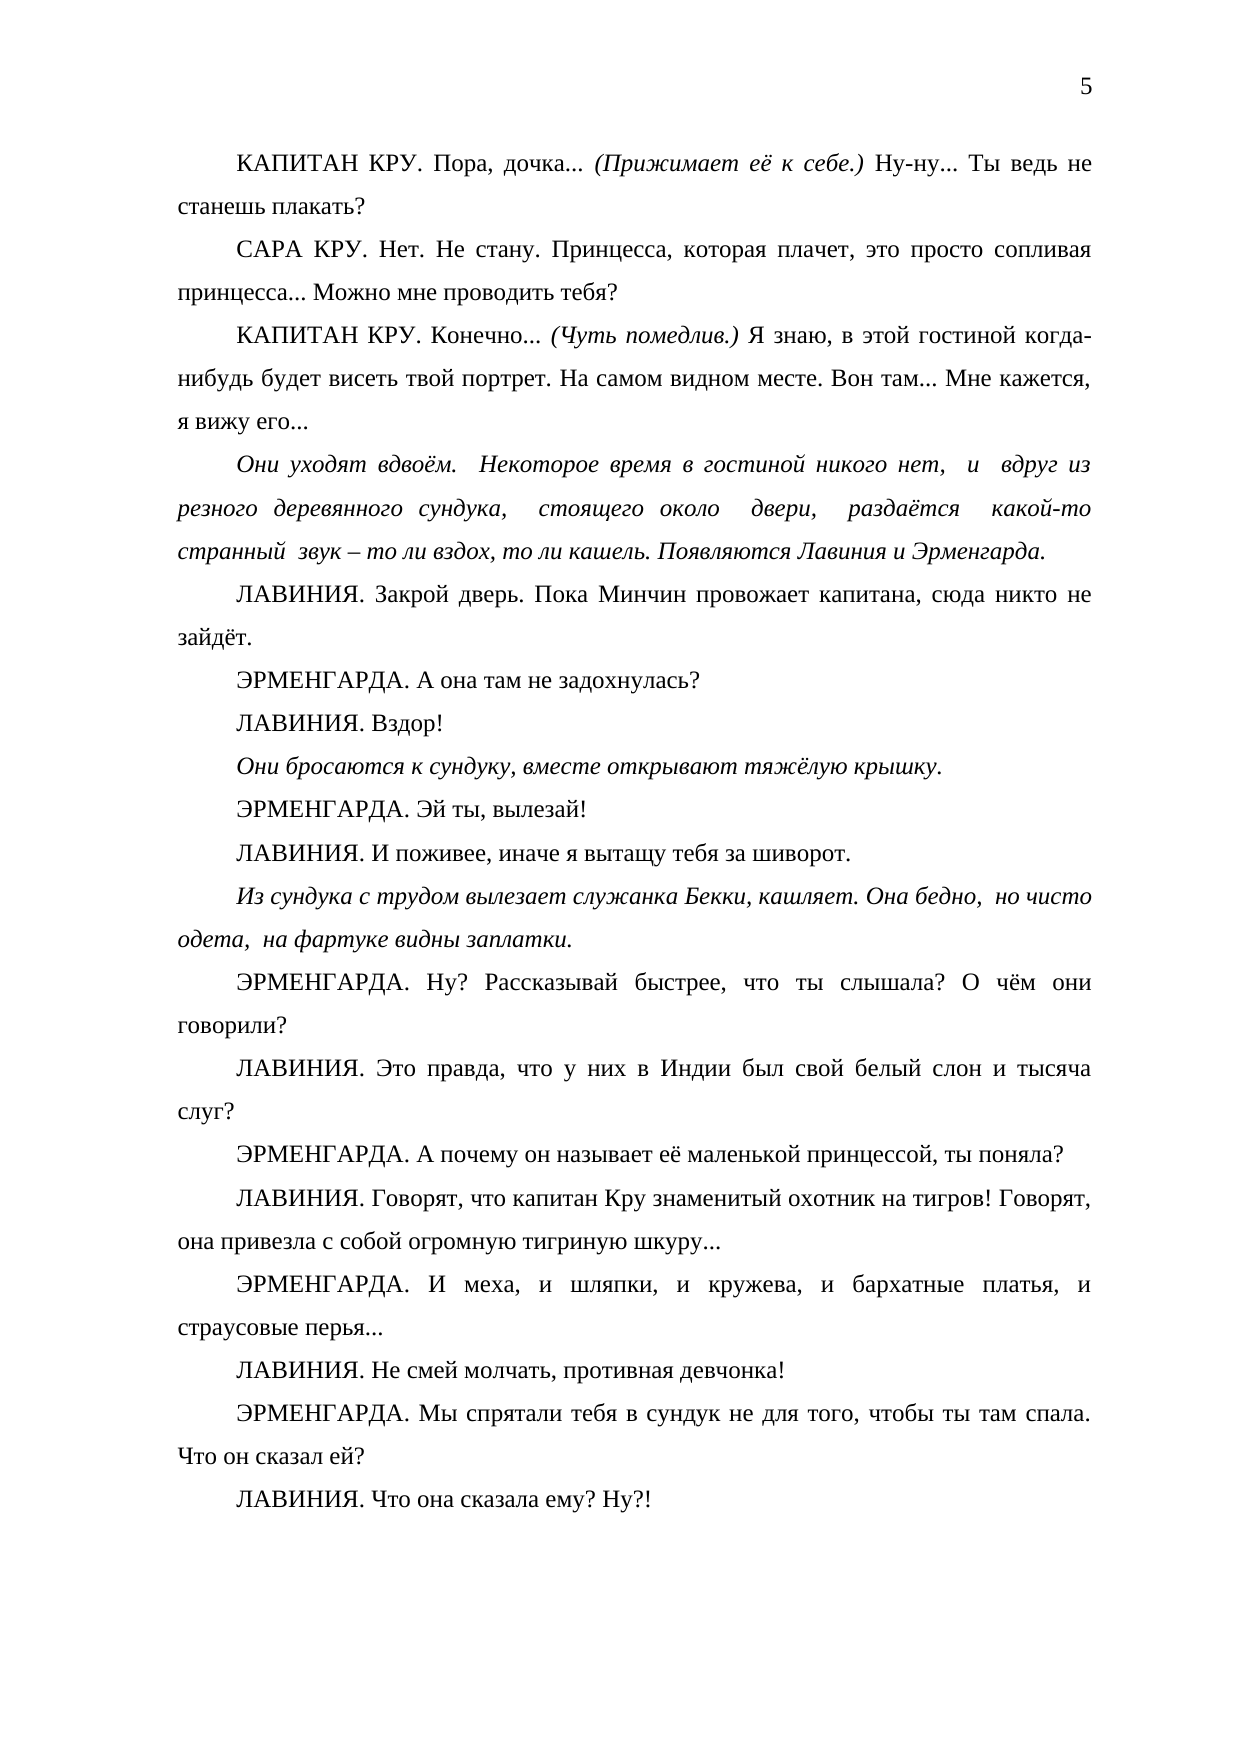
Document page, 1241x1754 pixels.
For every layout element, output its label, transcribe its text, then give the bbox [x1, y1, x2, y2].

text КАПИТАН КРУ. Пора, дочка... (Прижимает её к себе.) Ну-ну... Ты ведь не станешь плакать? [177, 148, 1092, 219]
text ЛАВИНИЯ. Говорят, что капитан Кру знаменитый охотник на тигров! Говорят, она привезла с собой огромную тигриную шкуру... [177, 1183, 1092, 1254]
text САРА КРУ. Нет. Не стану. Принцесса, которая плачет, это просто сопливая принцесса... Можно мне проводить тебя? [177, 234, 1092, 306]
text ЛАВИНИЯ. Вздор! [177, 708, 1092, 737]
text ЛАВИНИЯ. И поживее, иначе я вытащу тебя за шиворот. [177, 838, 1092, 866]
text Они уходят вдвоём. Некоторое время в гостиной никого нет, и вдруг из резного деревянного сундука, стоящего около двери, раздаётся какой-то странный звук – то ли вздох, то ли кашель. Появляются Лавиния и Эрменгарда. [177, 449, 1092, 564]
text Они бросаются к сундуку, вместе открывают тяжёлую крышку. [177, 751, 1092, 780]
text ЭРМЕНГАРДА. Ну? Рассказывай быстрее, что ты слышала? О чём они говорили? [177, 967, 1092, 1039]
text КАПИТАН КРУ. Конечно... (Чуть помедлив.) Я знаю, в этой гостиной когда-нибудь будет висеть твой портрет. На самом видном месте. Вон там... Мне кажется, я вижу его... [177, 320, 1092, 435]
text ЛАВИНИЯ. Закрой дверь. Пока Минчин провожает капитана, сюда никто не зайдёт. [177, 579, 1092, 651]
text ЭРМЕНГАРДА. И меха, и шляпки, и кружева, и бархатные платья, и страусовые перья... [177, 1269, 1092, 1341]
text ЭРМЕНГАРДА. А почему он называет её маленькой принцессой, ты поняла? [177, 1139, 1092, 1168]
text ЛАВИНИЯ. Это правда, что у них в Индии был свой белый слон и тысяча слуг? [177, 1053, 1092, 1125]
text ЛАВИНИЯ. Не смей молчать, противная девчонка! [177, 1355, 1092, 1384]
text ЭРМЕНГАРДА. Эй ты, вылезай! [177, 794, 1092, 823]
text ЭРМЕНГАРДА. А она там не задохнулась? [177, 665, 1092, 694]
text ЛАВИНИЯ. Что она сказала ему? Ну?! [177, 1484, 1092, 1513]
text Из сундука с трудом вылезает служанка Бекки, кашляет. Она бедно, но чисто одета, на фартуке видны заплатки. [177, 881, 1092, 953]
text ЭРМЕНГАРДА. Мы спрятали тебя в сундук не для того, чтобы ты там спала. Что он сказал ей? [177, 1398, 1092, 1470]
